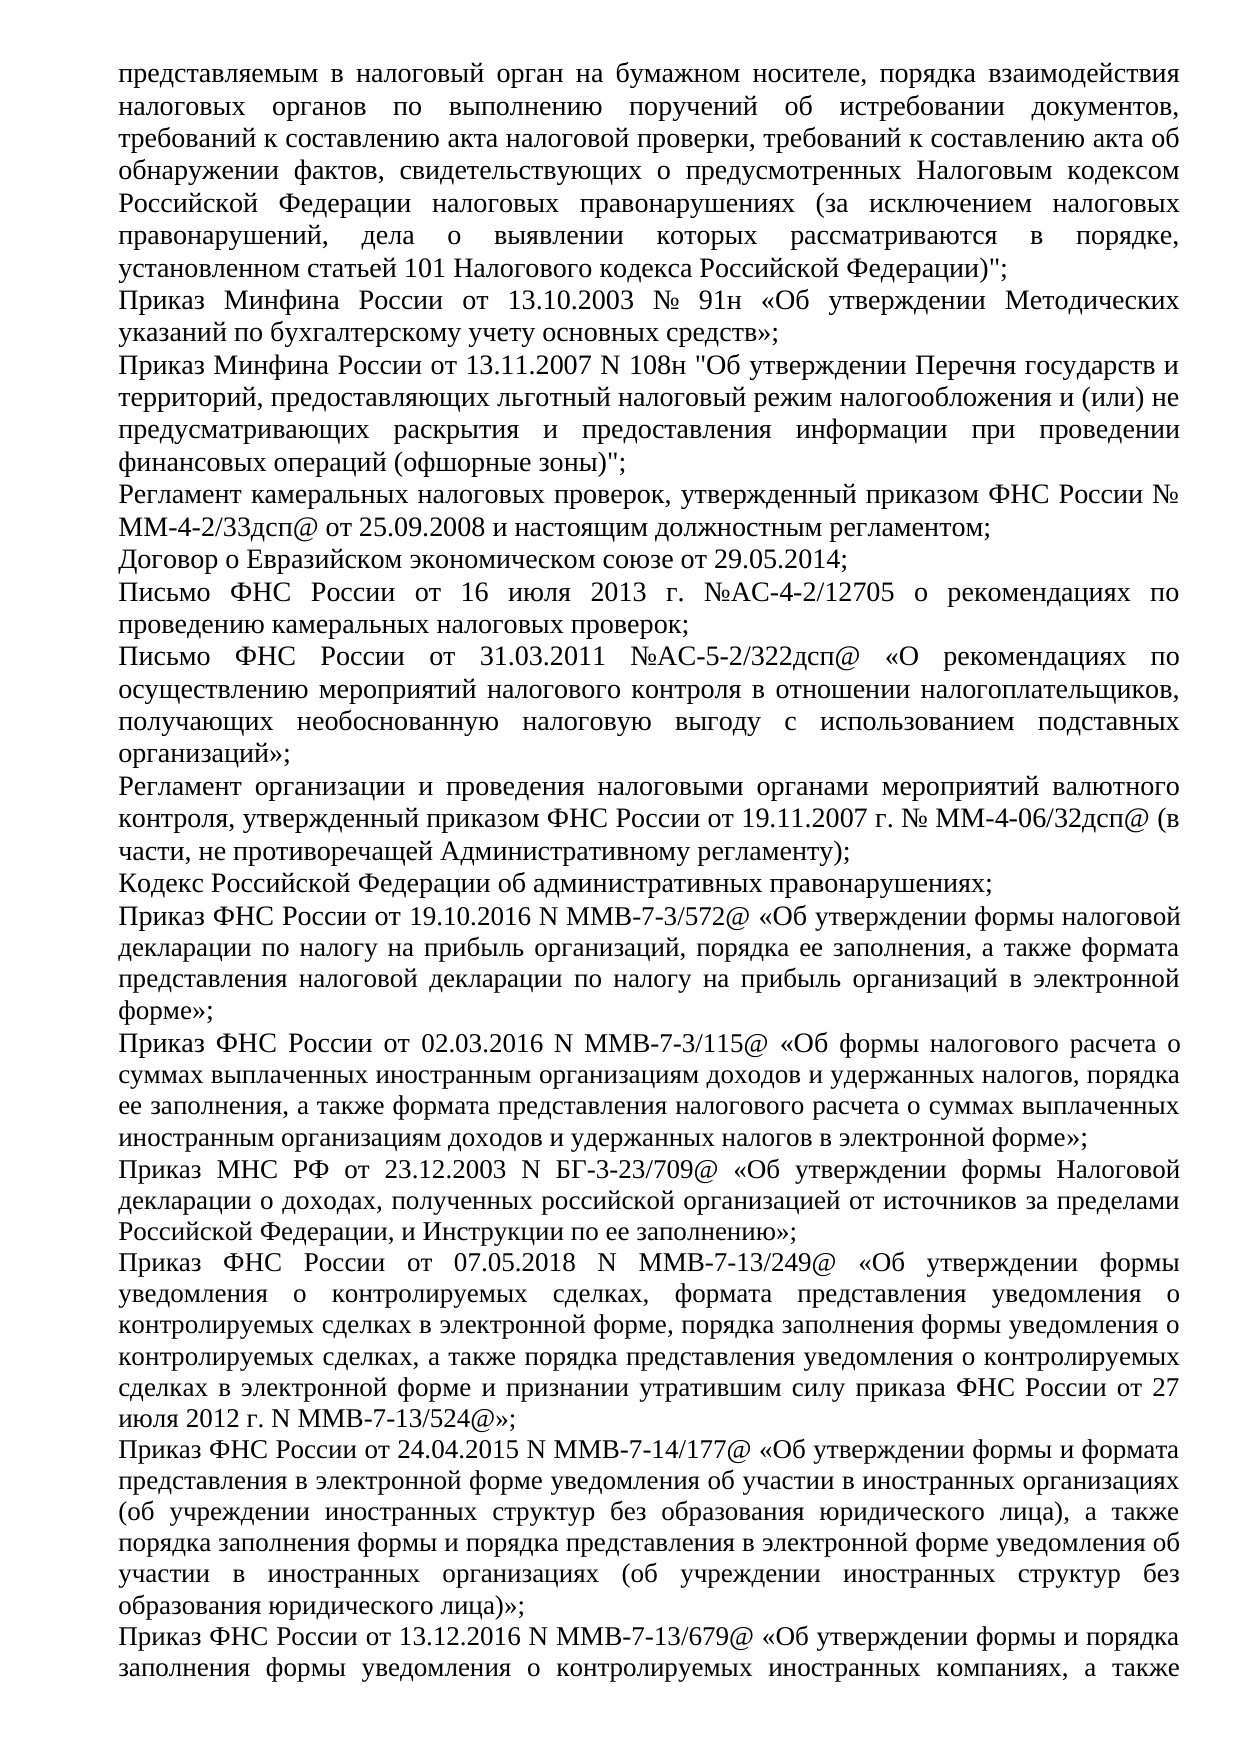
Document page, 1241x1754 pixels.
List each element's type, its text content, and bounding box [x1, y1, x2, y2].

text Регламент камеральных налоговых проверок, утвержденный приказом ФНС России № ММ-4-2/33дсп@ от 25.09.2008 и настоящим должностным регламентом; [118, 477, 1181, 542]
text Приказ Минфина России от 13.11.2007 N 108н "Об утверждении Перечня государств и территорий, предоставляющих льготный налоговый режим налогообложения и (или) не предусматривающих раскрытия и предоставления информации при проведении финансовых операций (офшорные зоны)"; [118, 348, 1181, 477]
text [118, 1620, 1181, 1682]
list Регламент организации и проведения налоговыми органами мероприятий валютного контроля, утвержденный приказом ФНС России от 19.11.2007 г. № ММ-4-06/32дсп@ (в части, не противоречащей Административному регламенту); [118, 769, 1181, 866]
text Приказ ФНС России от 07.05.2018 N ММВ-7-13/249@ «Об утверждении формы уведомления о контролируемых сделках, формата представления уведомления о контролируемых сделках в электронной форме, порядка заполнения формы уведомления о контролируемых сделках, а также порядка представления уведомления о контролируемых сделках в электронной форме и признании утратившим силу приказа ФНС России от 27 июля 2012 г. N ММВ-7-13/524@»; [118, 1246, 1181, 1433]
text Приказ ФНС России от 19.10.2016 N ММВ-7-3/572@ «Об утверждении формы налоговой декларации по налогу на прибыль организаций, порядка ее заполнения, а также формата представления налоговой декларации по налогу на прибыль организаций в электронной форме»; [118, 898, 1181, 1026]
text Приказ Минфина России от 13.10.2003 № 91н «Об утверждении Методических указаний по бухгалтерскому учету основных средств»; [118, 283, 1181, 348]
text Договор о Евразийском экономическом союзе от 29.05.2014; [118, 542, 1181, 574]
text Приказ ФНС России от 24.04.2015 N ММВ-7-14/177@ «Об утверждении формы и формата представления в электронной форме уведомления об участии в иностранных организациях (об учреждении иностранных структур без образования юридического лица), а также порядка заполнения формы и порядка представления в электронной форме уведомления об участии в иностранных организациях (об учреждении иностранных структур без образования юридического лица)»; [118, 1433, 1181, 1620]
text Кодекс Российской Федерации об административных правонарушениях; [118, 866, 1181, 898]
text Письмо ФНС России от 31.03.2011 №АС-5-2/322дсп@ «О рекомендациях по осуществлению мероприятий налогового контроля в отношении налогоплательщиков, получающих необоснованную налоговую выгоду с использованием подставных организаций»; [118, 639, 1181, 769]
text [118, 56, 1181, 283]
text Приказ ФНС России от 02.03.2016 N ММВ-7-3/115@ «Об формы налогового расчета о суммах выплаченных иностранным организациям доходов и удержанных налогов, порядка ее заполнения, а также формата представления налогового расчета о суммах выплаченных иностранным организациям доходов и удержанных налогов в электронной форме»; [118, 1026, 1181, 1153]
text Приказ МНС РФ от 23.12.2003 N БГ-3-23/709@ «Об утверждении формы Налоговой декларации о доходах, полученных российской организацией от источников за пределами Российской Федерации, и Инструкции по ее заполнению»; [118, 1153, 1181, 1246]
text Письмо ФНС России от 16 июля 2013 г. №АС-4-2/12705 о рекомендациях по проведению камеральных налоговых проверок; [118, 574, 1181, 639]
